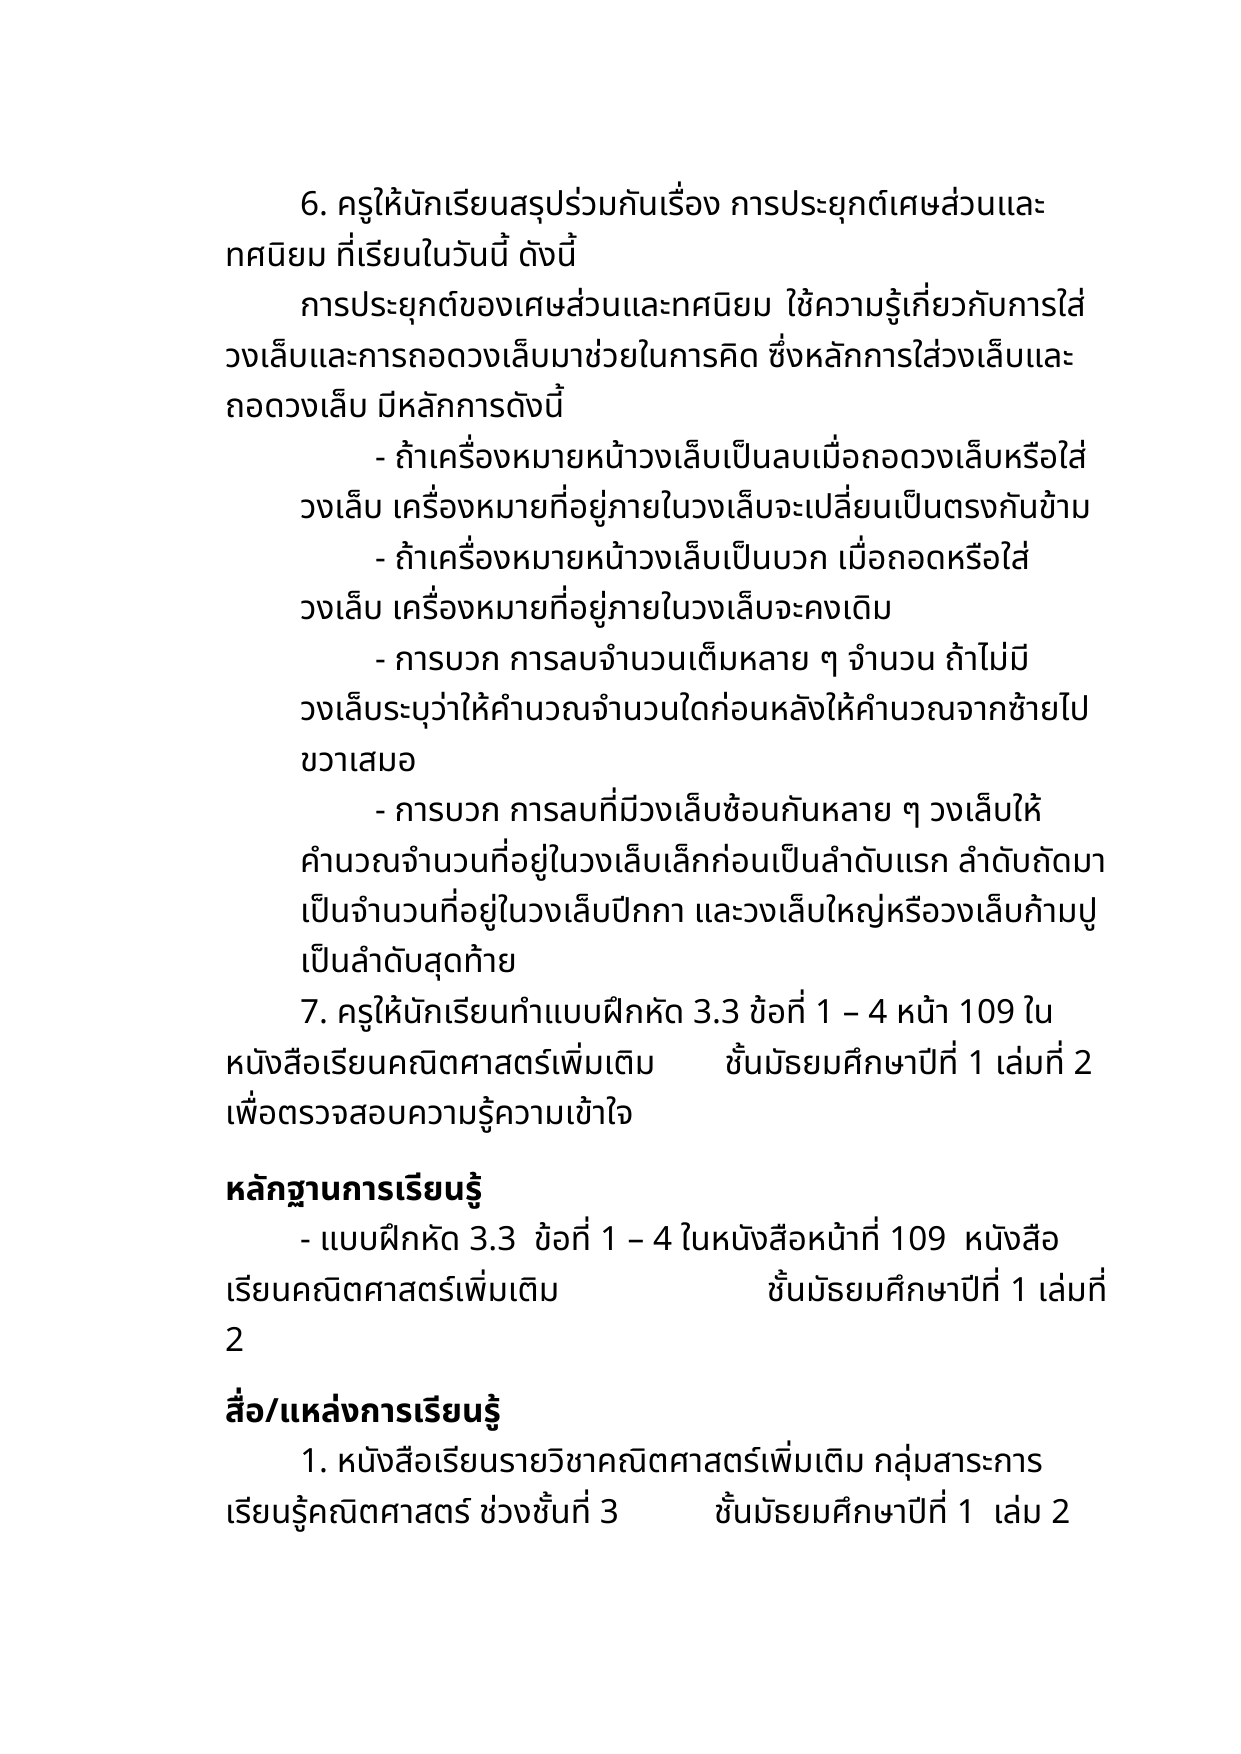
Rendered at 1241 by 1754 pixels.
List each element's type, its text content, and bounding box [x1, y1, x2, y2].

text - ถ้าเครื่องหมายหน้าวงเล็บเป็นลบเมื่อถอดวงเล็บหรือใส่วงเล็บ เครื่องหมายที่อยู่ภายในวงเล็บจะเปลี่ยนเป็นตรงกันข้าม [300, 432, 1107, 533]
text - การบวก การลบจำนวนเต็มหลาย ๆ จำนวน ถ้าไม่มีวงเล็บระบุว่าให้คำนวณจำนวนใดก่อนหลังให้คำนวณจากซ้ายไปขวาเสมอ [300, 634, 1107, 786]
text สื่อ/แหล่งการเรียนรู้ [225, 1387, 1107, 1437]
text การประยุกต์ของเศษส่วนและทศนิยม ใช้ความรู้เกี่ยวกับการใส่วงเล็บและการถอดวงเล็บมาช่วยในการคิด ซึ่งหลักการใส่วงเล็บและถอดวงเล็บ มีหลักการดังนี้ [225, 281, 1107, 432]
text หลักฐานการเรียนรู้ [225, 1164, 1107, 1215]
text 1. หนังสือเรียนรายวิชาคณิตศาสตร์เพิ่มเติม กลุ่มสาระการเรียนรู้คณิตศาสตร์ ช่วงชั้นที่ 3 ชั้นมัธยมศึกษาปีที่ 1 เล่ม 2 [225, 1437, 1107, 1538]
text - แบบฝึกหัด 3.3 ข้อที่ 1 – 4 ในหนังสือหน้าที่ 109 หนังสือเรียนคณิตศาสตร์เพิ่มเติม ชั้นมัธยมศึกษาปีที่ 1 เล่มที่ 2 [225, 1215, 1107, 1362]
text - ถ้าเครื่องหมายหน้าวงเล็บเป็นบวก เมื่อถอดหรือใส่วงเล็บ เครื่องหมายที่อยู่ภายในวงเล็บจะคงเดิม [300, 533, 1107, 634]
text - การบวก การลบที่มีวงเล็บซ้อนกันหลาย ๆ วงเล็บให้คำนวณจำนวนที่อยู่ในวงเล็บเล็กก่อนเป็นลำดับแรก ลำดับถัดมาเป็นจำนวนที่อยู่ในวงเล็บปีกกา และวงเล็บใหญ่หรือวงเล็บก้ามปูเป็นลำดับสุดท้าย [300, 786, 1107, 988]
text 6. ครูให้นักเรียนสรุปร่วมกันเรื่อง การประยุกต์เศษส่วนและทศนิยม ที่เรียนในวันนี้ ดังนี้ [225, 180, 1113, 281]
text 7. ครูให้นักเรียนทำแบบฝึกหัด 3.3 ข้อที่ 1 – 4 หน้า 109 ในหนังสือเรียนคณิตศาสตร์เพิ่มเติม ชั้นมัธยมศึกษาปีที่ 1 เล่มที่ 2 เพื่อตรวจสอบความรู้ความเข้าใจ [225, 988, 1107, 1139]
